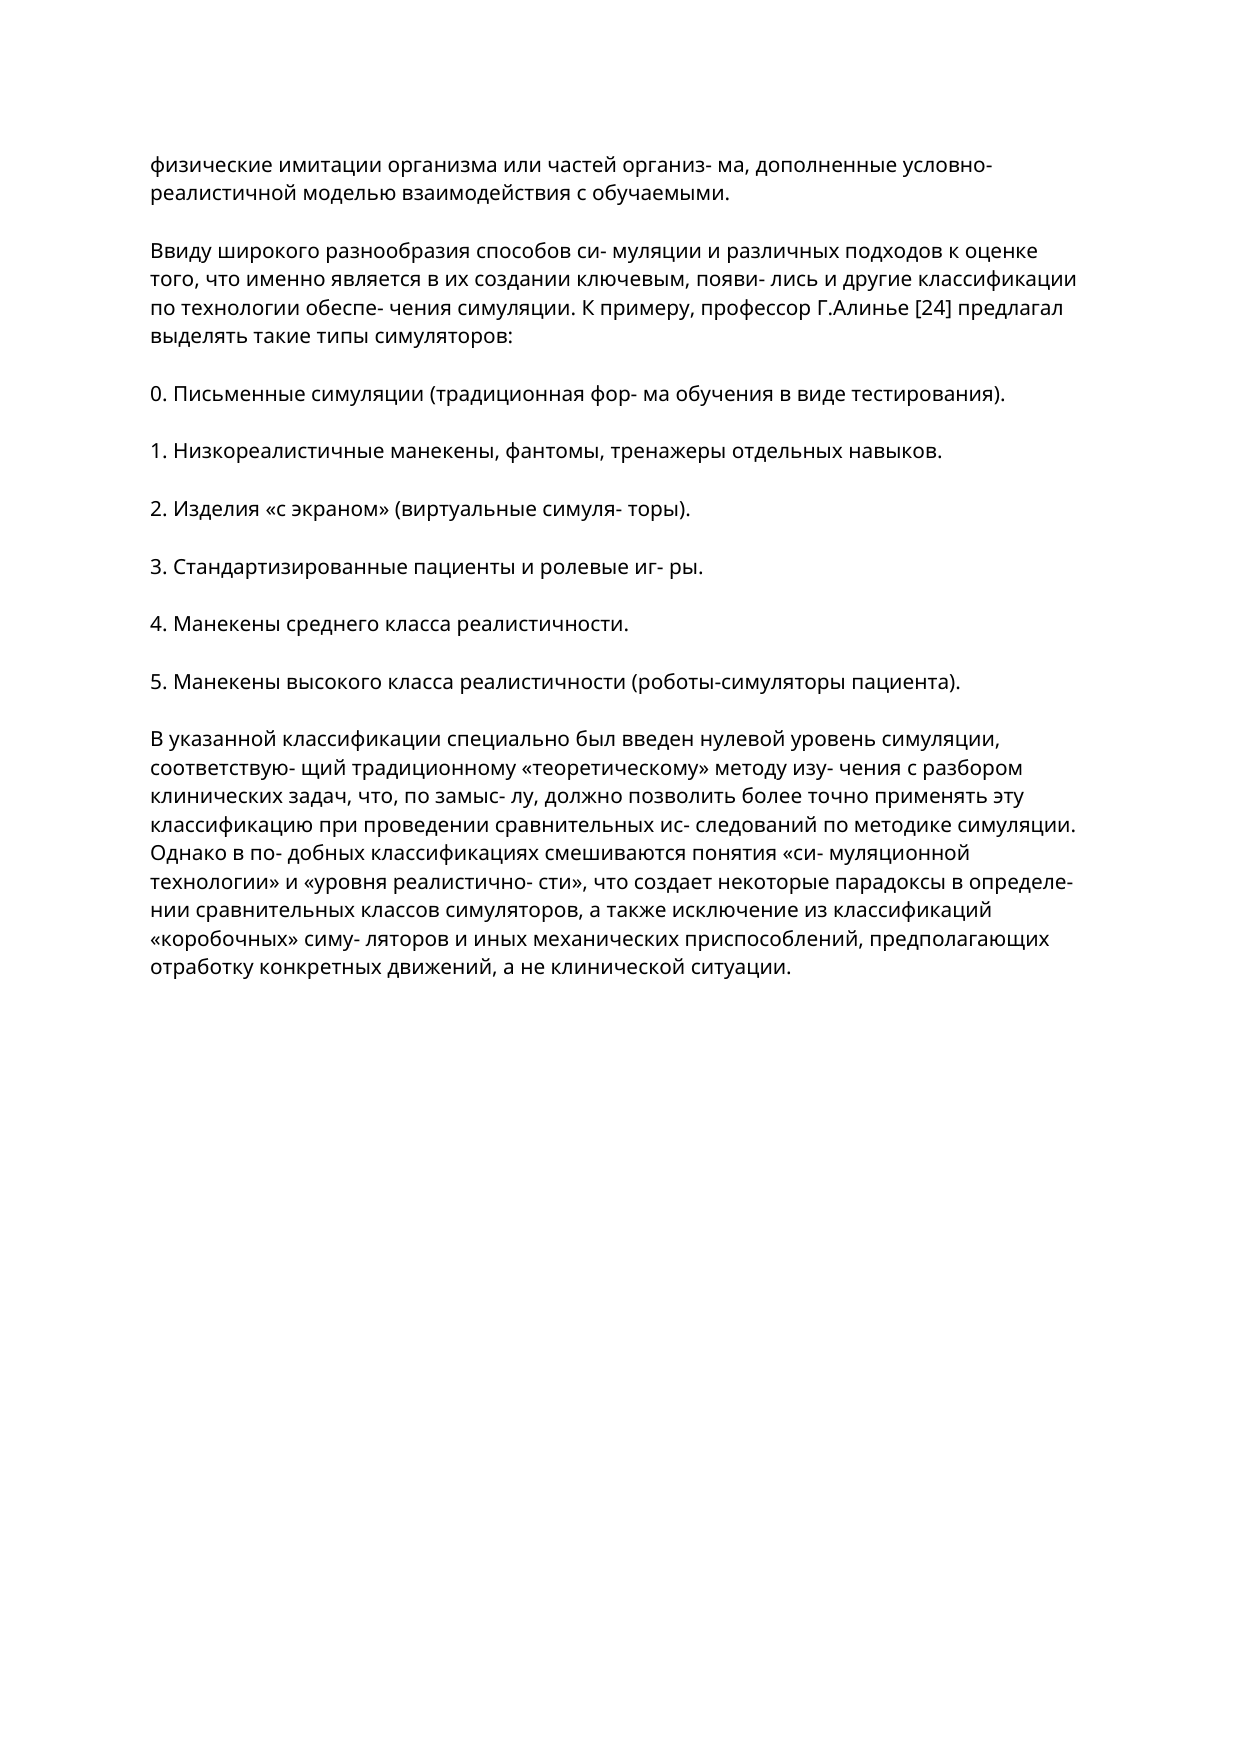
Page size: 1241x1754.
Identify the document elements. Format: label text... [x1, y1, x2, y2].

text 5. Манекены высокого класса реалистичности (роботы-симуляторы пациента). [150, 667, 1090, 695]
text 2. Изделия «с экраном» (виртуальные симуля- торы). [150, 494, 1090, 523]
text 0. Письменные симуляции (традиционная фор- ма обучения в виде тестирования). [150, 379, 1090, 407]
text Ввиду широкого разнообразия способов си- муляции и различных подходов к оценке того, что именно является в их создании ключевым, появи- лись и другие классификации по технологии обеспе- чения симуляции. К примеру, профессор Г.Алинье [24] предлагал выделять такие типы симуляторов: [150, 236, 1090, 350]
text физические имитации организма или частей организ- ма, дополненные условно-реалистичной моделью взаимодействия с обучаемыми. [150, 150, 1090, 207]
text 3. Стандартизированные пациенты и ролевые иг- ры. [150, 552, 1090, 580]
text В указанной классификации специально был введен нулевой уровень симуляции, соответствую- щий традиционному «теоретическому» методу изу- чения с разбором клинических задач, что, по замыс- лу, должно позволить более точно применять эту классификацию при проведении сравнительных ис- следований по методике симуляции. Однако в по- добных классификациях смешиваются понятия «си- муляционной технологии» и «уровня реалистично- сти», что создает некоторые парадоксы в определе- нии сравнительных классов симуляторов, а также исключение из классификаций «коробочных» симу- ляторов и иных механических приспособлений, предполагающих отработку конкретных движений, а не клинической ситуации. [150, 724, 1090, 981]
text 4. Манекены среднего класса реалистичности. [150, 609, 1090, 638]
text 1. Низкореалистичные манекены, фантомы, тренажеры отдельных навыков. [150, 437, 1090, 465]
